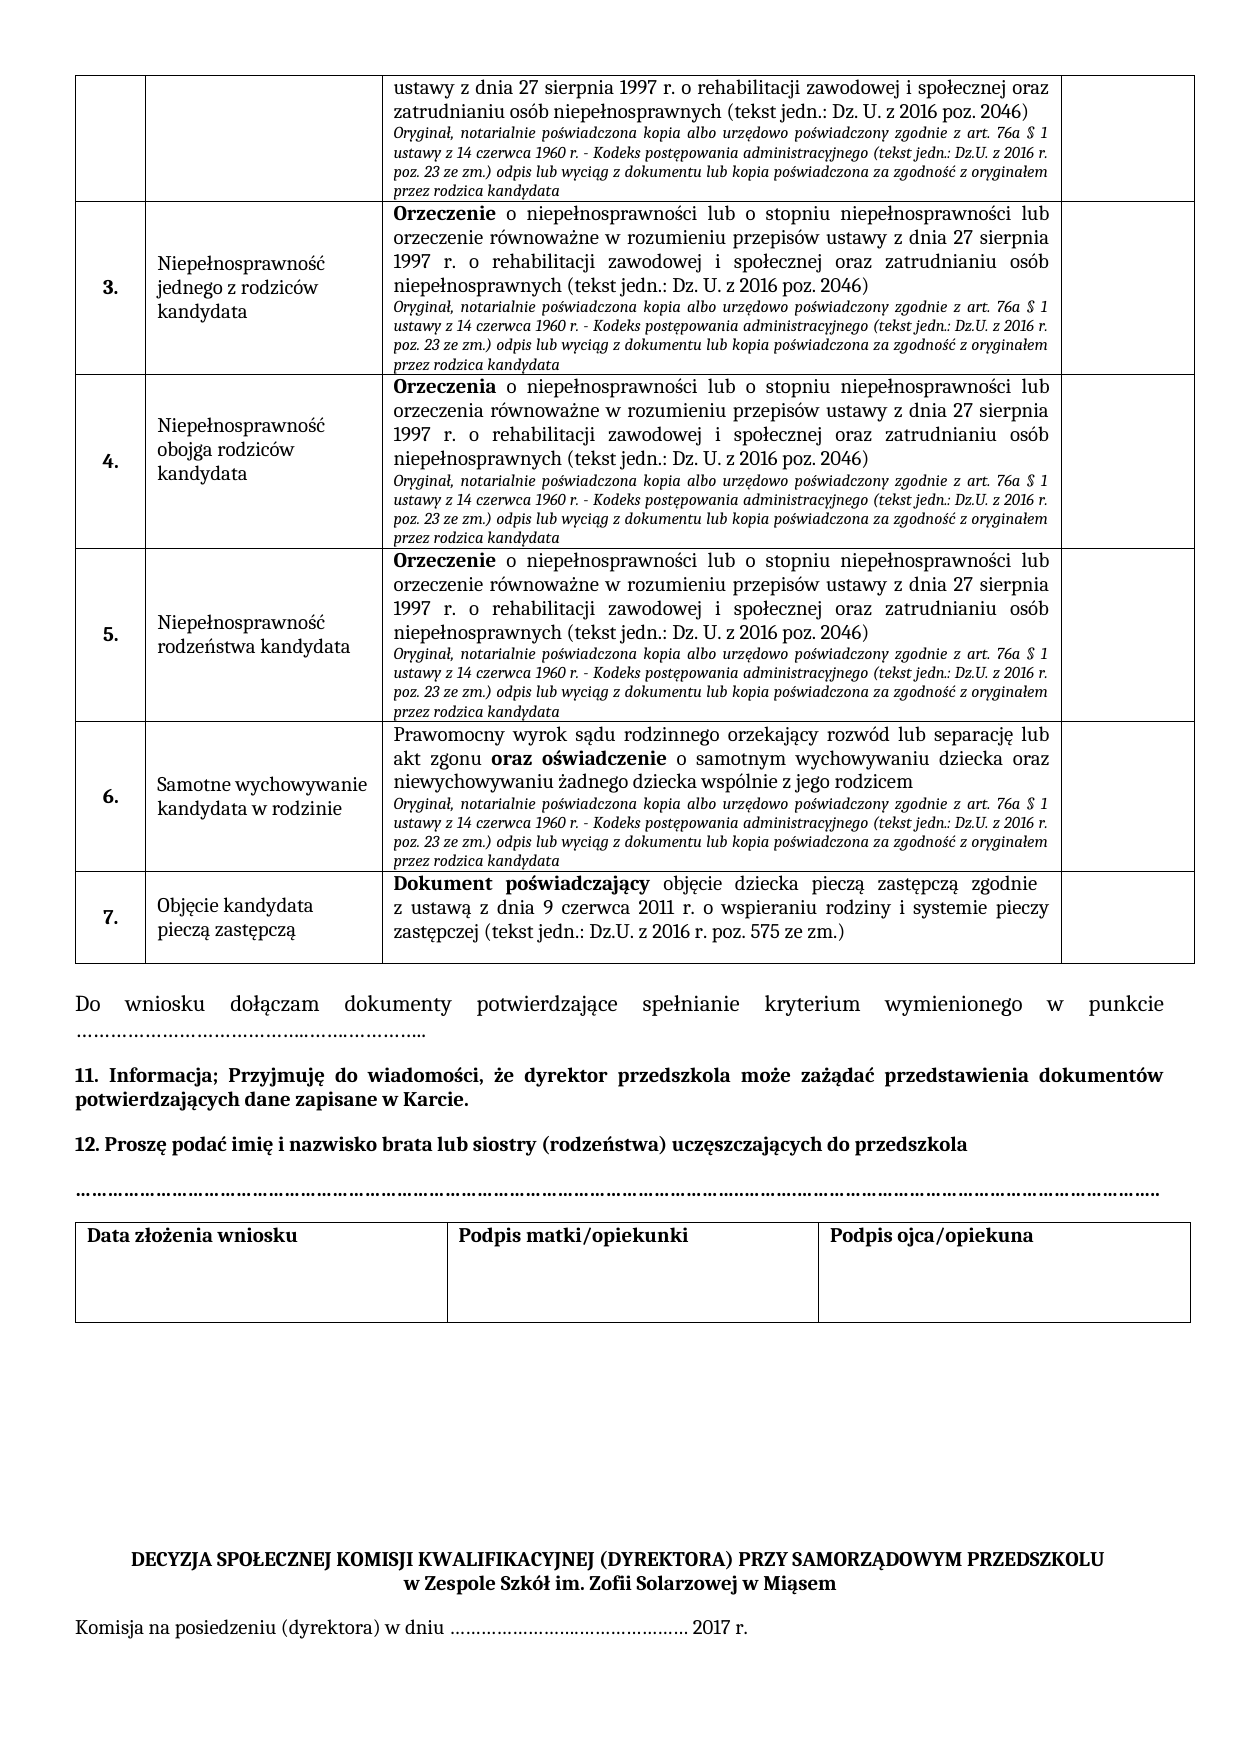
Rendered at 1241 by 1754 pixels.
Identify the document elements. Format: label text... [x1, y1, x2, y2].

text Do wniosku dołączam dokumenty potwierdzające spełnianie kryterium wymienionego w punkcie …………………………………..…….………….. [75, 964, 1165, 1043]
text DECYZJA SPOŁECZNEJ KOMISJI KWALIFIKACYJNEJ (DYREKTORA) PRZY SAMORZĄDOWYM PRZEDSZKOLU w Zespole Szkół im. Zofii Solarzowej w Miąsem [75, 1547, 1165, 1595]
table_cell Orzeczenie o niepełnosprawności lub o stopniu niepełnosprawności lub orzeczenie równoważne w rozumieniu przepisów ustawy z dnia 27 sierpnia 1997 r. o rehabilitacji zawodowej i społecznej oraz zatrudnianiu osób niepełnosprawnych (tekst jedn.: Dz. U. z 2016 poz. 2046) Oryginał, notarialnie poświadczona kopia albo urzędowo poświadczony zgodnie z art. 76a § 1 ustawy z 14 czerwca 1960 r. - Kodeks postępowania administracyjnego (tekst jedn.: Dz.U. z 2016 r. poz. 23 ze zm.) odpis lub wyciąg z dokumentu lub kopia poświadczona za zgodność z oryginałem przez rodzica kandydata [383, 202, 1061, 374]
table_cell [1062, 549, 1194, 721]
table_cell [146, 76, 382, 201]
table_cell Niepełnosprawność obojga rodziców kandydata [146, 375, 382, 548]
text 12. Proszę podać imię i nazwisko brata lub siostry (rodzeństwa) uczęszczających do przedszkola [75, 1133, 1165, 1157]
table_cell [1062, 872, 1194, 963]
table_cell Niepełnosprawność jednego z rodziców kandydata [146, 202, 382, 374]
table_cell Dokument poświadczający objęcie dziecka pieczą zastępczą zgodnie z ustawą z dnia 9 czerwca 2011 r. o wspieraniu rodziny i systemie pieczy zastępczej (tekst jedn.: Dz.U. z 2016 r. poz. 575 ze zm.) [383, 872, 1061, 963]
table_header Podpis ojca/opiekuna [819, 1223, 1190, 1322]
text 11. Informacja; Przyjmuję do wiadomości, że dyrektor przedszkola może zażądać przedstawienia dokumentów potwierdzających dane zapisane w Karcie. [75, 1064, 1165, 1112]
text ……………………………………………………………………………………………………………..……….………………………………………………………….. [75, 1177, 1165, 1201]
table_header Data złożenia wniosku [76, 1223, 447, 1322]
table_cell 5. [76, 549, 145, 721]
table_cell [1062, 202, 1194, 374]
table_cell [1062, 76, 1194, 201]
table_cell Niepełnosprawność rodzeństwa kandydata [146, 549, 382, 721]
table_cell Samotne wychowywanie kandydata w rodzinie [146, 722, 382, 871]
text Komisja na posiedzeniu (dyrektora) w dniu …………………….………………… 2017 r. [75, 1616, 1165, 1640]
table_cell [383, 76, 1061, 201]
table_cell 6. [76, 722, 145, 871]
table_cell [1062, 375, 1194, 548]
table_cell Orzeczenie o niepełnosprawności lub o stopniu niepełnosprawności lub orzeczenie równoważne w rozumieniu przepisów ustawy z dnia 27 sierpnia 1997 r. o rehabilitacji zawodowej i społecznej oraz zatrudnianiu osób niepełnosprawnych (tekst jedn.: Dz. U. z 2016 poz. 2046) Oryginał, notarialnie poświadczona kopia albo urzędowo poświadczony zgodnie z art. 76a § 1 ustawy z 14 czerwca 1960 r. - Kodeks postępowania administracyjnego (tekst jedn.: Dz.U. z 2016 r. poz. 23 ze zm.) odpis lub wyciąg z dokumentu lub kopia poświadczona za zgodność z oryginałem przez rodzica kandydata [383, 549, 1061, 721]
table_cell 2. [76, 76, 145, 201]
table_cell Prawomocny wyrok sądu rodzinnego orzekający rozwód lub separację lub akt zgonu oraz oświadczenie o samotnym wychowywaniu dziecka oraz niewychowywaniu żadnego dziecka wspólnie z jego rodzicem Oryginał, notarialnie poświadczona kopia albo urzędowo poświadczony zgodnie z art. 76a § 1 ustawy z 14 czerwca 1960 r. - Kodeks postępowania administracyjnego (tekst jedn.: Dz.U. z 2016 r. poz. 23 ze zm.) odpis lub wyciąg z dokumentu lub kopia poświadczona za zgodność z oryginałem przez rodzica kandydata [383, 722, 1061, 871]
table_cell [1062, 722, 1194, 871]
table_cell 3. [76, 202, 145, 374]
table_cell Objęcie kandydata pieczą zastępczą [146, 872, 382, 963]
table_header Podpis matki/opiekunki [448, 1223, 818, 1322]
table_cell 7. [76, 872, 145, 963]
table_cell Orzeczenia o niepełnosprawności lub o stopniu niepełnosprawności lub orzeczenia równoważne w rozumieniu przepisów ustawy z dnia 27 sierpnia 1997 r. o rehabilitacji zawodowej i społecznej oraz zatrudnianiu osób niepełnosprawnych (tekst jedn.: Dz. U. z 2016 poz. 2046) Oryginał, notarialnie poświadczona kopia albo urzędowo poświadczony zgodnie z art. 76a § 1 ustawy z 14 czerwca 1960 r. - Kodeks postępowania administracyjnego (tekst jedn.: Dz.U. z 2016 r. poz. 23 ze zm.) odpis lub wyciąg z dokumentu lub kopia poświadczona za zgodność z oryginałem przez rodzica kandydata [383, 375, 1061, 548]
table_cell 4. [76, 375, 145, 548]
